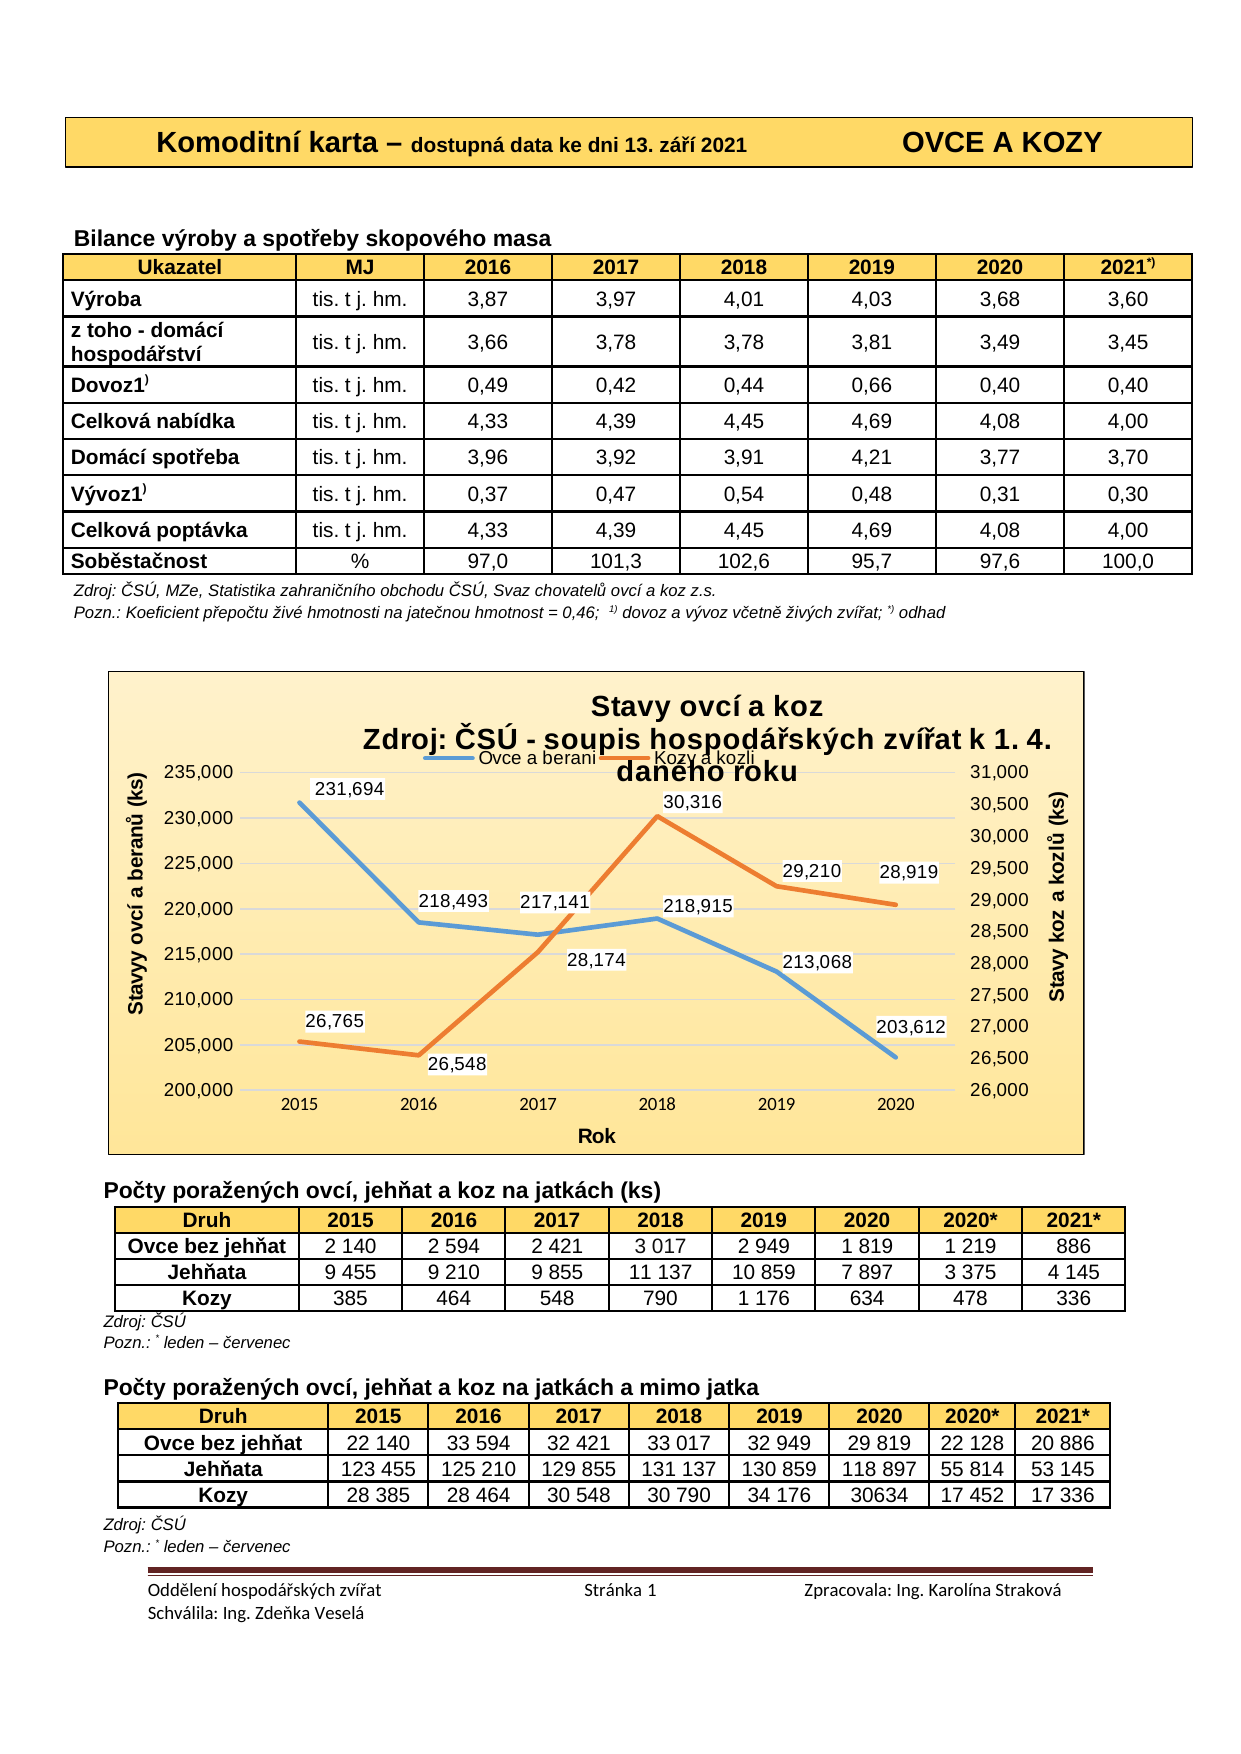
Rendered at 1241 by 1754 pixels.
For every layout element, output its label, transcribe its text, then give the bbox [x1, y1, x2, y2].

table_cell 97,0 [425, 549, 551, 573]
table_cell 97,6 [937, 549, 1063, 573]
text Pozn.: * leden – červenec [103, 1333, 1093, 1352]
table_cell tis. t j. hm. [297, 404, 423, 438]
table_cell 22 128 [930, 1430, 1014, 1454]
table_cell 0,40 [937, 368, 1063, 402]
table_cell 634 [816, 1286, 918, 1310]
table_cell tis. t j. hm. [297, 368, 423, 402]
table_cell 0,40 [1065, 368, 1191, 402]
table_cell Soběstačnost [64, 549, 295, 573]
table_header Druh [119, 1404, 327, 1428]
table_header 2017 [506, 1208, 608, 1232]
table_cell 10 859 [713, 1260, 814, 1284]
table_cell z toho - domácí hospodářství [64, 318, 295, 365]
table_cell 17 452 [930, 1483, 1014, 1506]
table_cell 101,3 [553, 549, 679, 573]
table_header 2015 [329, 1404, 427, 1428]
table_cell 30634 [830, 1483, 928, 1506]
table_cell 20 886 [1016, 1430, 1109, 1454]
table_cell 3,60 [1065, 281, 1191, 315]
table_cell 4,69 [809, 404, 935, 438]
table_cell tis. t j. hm. [297, 318, 423, 365]
table_header 2019 [809, 255, 935, 279]
table_cell 464 [403, 1286, 504, 1310]
table_cell 0,49 [425, 368, 551, 402]
table_cell 1 219 [920, 1234, 1021, 1258]
table_cell 30 548 [530, 1483, 628, 1506]
table_cell 548 [506, 1286, 608, 1310]
table_cell 4,33 [425, 404, 551, 438]
table_header 2017 [530, 1404, 628, 1428]
table_cell 3,49 [937, 318, 1063, 365]
table_cell % [297, 549, 423, 573]
table_cell 100,0 [1065, 549, 1191, 573]
table_header Druh [116, 1208, 298, 1232]
table_cell 886 [1023, 1234, 1124, 1258]
table_cell Jehňata [116, 1260, 298, 1284]
text Zdroj: ČSÚ, MZe, Statistika zahraničního obchodu ČSÚ, Svaz chovatelů ovcí a koz z.s. [74, 575, 1093, 601]
table_cell 0,30 [1065, 476, 1191, 510]
table_cell Dovoz1) [64, 368, 295, 402]
table_cell 9 855 [506, 1260, 608, 1284]
table_cell 3,96 [425, 440, 551, 474]
table_header 2018 [610, 1208, 711, 1232]
table_header 2020* [920, 1208, 1021, 1232]
table_header 2018 [681, 255, 807, 279]
table_cell 4,00 [1065, 513, 1191, 547]
table_cell 33 594 [429, 1430, 528, 1454]
table_cell Ovce bez jehňat [119, 1430, 327, 1454]
table_cell 4,21 [809, 440, 935, 474]
table_cell Ovce bez jehňat [116, 1234, 298, 1258]
table_cell 0,48 [809, 476, 935, 510]
table_cell 4,33 [425, 513, 551, 547]
table_cell 28 385 [329, 1483, 427, 1506]
table_cell 2 421 [506, 1234, 608, 1258]
table_cell 53 145 [1016, 1456, 1109, 1480]
table_cell 7 897 [816, 1260, 918, 1284]
table_cell 3,97 [553, 281, 679, 315]
table_cell 385 [300, 1286, 401, 1310]
table_header 2017 [553, 255, 679, 279]
table_cell 0,31 [937, 476, 1063, 510]
table_cell 4 145 [1023, 1260, 1124, 1284]
table_cell 3,66 [425, 318, 551, 365]
table_cell 4,08 [937, 404, 1063, 438]
table_cell 4,08 [937, 513, 1063, 547]
table_cell 4,39 [553, 513, 679, 547]
table_cell tis. t j. hm. [297, 513, 423, 547]
table_cell 3 375 [920, 1260, 1021, 1284]
table_cell 17 336 [1016, 1483, 1109, 1506]
table_cell tis. t j. hm. [297, 281, 423, 315]
text Pozn.: * leden – červenec [103, 1537, 1093, 1556]
table_header 2016 [403, 1208, 504, 1232]
table_cell 478 [920, 1286, 1021, 1310]
table_header 2021*) [1065, 255, 1191, 279]
table_header 2019 [730, 1404, 828, 1428]
table_cell 0,44 [681, 368, 807, 402]
table_cell 2 140 [300, 1234, 401, 1258]
table_cell 0,37 [425, 476, 551, 510]
table_cell 32 421 [530, 1430, 628, 1454]
table_cell 30 790 [630, 1483, 728, 1506]
table_header MJ [297, 255, 423, 279]
text Pozn.: Koeficient přepočtu živé hmotnosti na jatečnou hmotnost = 0,46; 1) dovoz a vývoz včetně živých zvířat; *) odhad [74, 603, 1093, 622]
text Zdroj: ČSÚ [103, 1508, 1093, 1535]
table_cell Jehňata [119, 1456, 327, 1480]
table_cell 336 [1023, 1286, 1124, 1310]
table_cell Výroba [64, 281, 295, 315]
text Bilance výroby a spotřeby skopového masa [74, 225, 1093, 251]
table_cell tis. t j. hm. [297, 476, 423, 510]
table_cell 32 949 [730, 1430, 828, 1454]
table_cell 3,87 [425, 281, 551, 315]
table_cell 2 594 [403, 1234, 504, 1258]
table_header 2015 [300, 1208, 401, 1232]
table_cell 3,68 [937, 281, 1063, 315]
table_header 2018 [630, 1404, 728, 1428]
table_cell 4,45 [681, 513, 807, 547]
table_cell 130 859 [730, 1456, 828, 1480]
table_cell 3,92 [553, 440, 679, 474]
table_cell 131 137 [630, 1456, 728, 1480]
table_cell 3,70 [1065, 440, 1191, 474]
table_cell 9 210 [403, 1260, 504, 1284]
table_cell 95,7 [809, 549, 935, 573]
table_header 2021* [1023, 1208, 1124, 1232]
table_header Ukazatel [64, 255, 295, 279]
table_header 2019 [713, 1208, 814, 1232]
table_cell 11 137 [610, 1260, 711, 1284]
table_cell 3 017 [610, 1234, 711, 1258]
text Počty poražených ovcí, jehňat a koz na jatkách (ks) [103, 1177, 1093, 1204]
table_header 2020 [937, 255, 1063, 279]
table_cell 4,00 [1065, 404, 1191, 438]
table_cell 102,6 [681, 549, 807, 573]
text Počty poražených ovcí, jehňat a koz na jatkách a mimo jatka [103, 1374, 1093, 1400]
table_cell 3,91 [681, 440, 807, 474]
table_cell 118 897 [830, 1456, 928, 1480]
table_cell 0,42 [553, 368, 679, 402]
table_cell 0,47 [553, 476, 679, 510]
table_header 2020 [816, 1208, 918, 1232]
table_header 2016 [429, 1404, 528, 1428]
table_cell 0,54 [681, 476, 807, 510]
table_cell 55 814 [930, 1456, 1014, 1480]
table_cell 125 210 [429, 1456, 528, 1480]
table_cell 129 855 [530, 1456, 628, 1480]
table_cell 4,45 [681, 404, 807, 438]
table_cell 4,69 [809, 513, 935, 547]
table_cell 4,03 [809, 281, 935, 315]
table_cell Kozy [116, 1286, 298, 1310]
table_cell 22 140 [329, 1430, 427, 1454]
table_cell 4,39 [553, 404, 679, 438]
table_header 2021* [1016, 1404, 1109, 1428]
table_cell Celková nabídka [64, 404, 295, 438]
table_cell 0,66 [809, 368, 935, 402]
table_cell 29 819 [830, 1430, 928, 1454]
table_cell 3,45 [1065, 318, 1191, 365]
text Zdroj: ČSÚ [103, 1312, 1093, 1331]
table_cell 1 819 [816, 1234, 918, 1258]
table_cell tis. t j. hm. [297, 440, 423, 474]
table_header 2020* [930, 1404, 1014, 1428]
table_cell 33 017 [630, 1430, 728, 1454]
table_cell 3,81 [809, 318, 935, 365]
table_header 2016 [425, 255, 551, 279]
table_cell 3,78 [553, 318, 679, 365]
table_cell 34 176 [730, 1483, 828, 1506]
table_cell 9 455 [300, 1260, 401, 1284]
table_header 2020 [830, 1404, 928, 1428]
table_cell 3,77 [937, 440, 1063, 474]
table_cell 4,01 [681, 281, 807, 315]
table_cell 3,78 [681, 318, 807, 365]
table_cell Vývoz1) [64, 476, 295, 510]
table_cell 2 949 [713, 1234, 814, 1258]
table_cell 790 [610, 1286, 711, 1310]
table_cell 123 455 [329, 1456, 427, 1480]
table_cell 1 176 [713, 1286, 814, 1310]
table_cell 28 464 [429, 1483, 528, 1506]
table_cell Celková poptávka [64, 513, 295, 547]
table_cell Domácí spotřeba [64, 440, 295, 474]
table_cell Kozy [119, 1483, 327, 1506]
